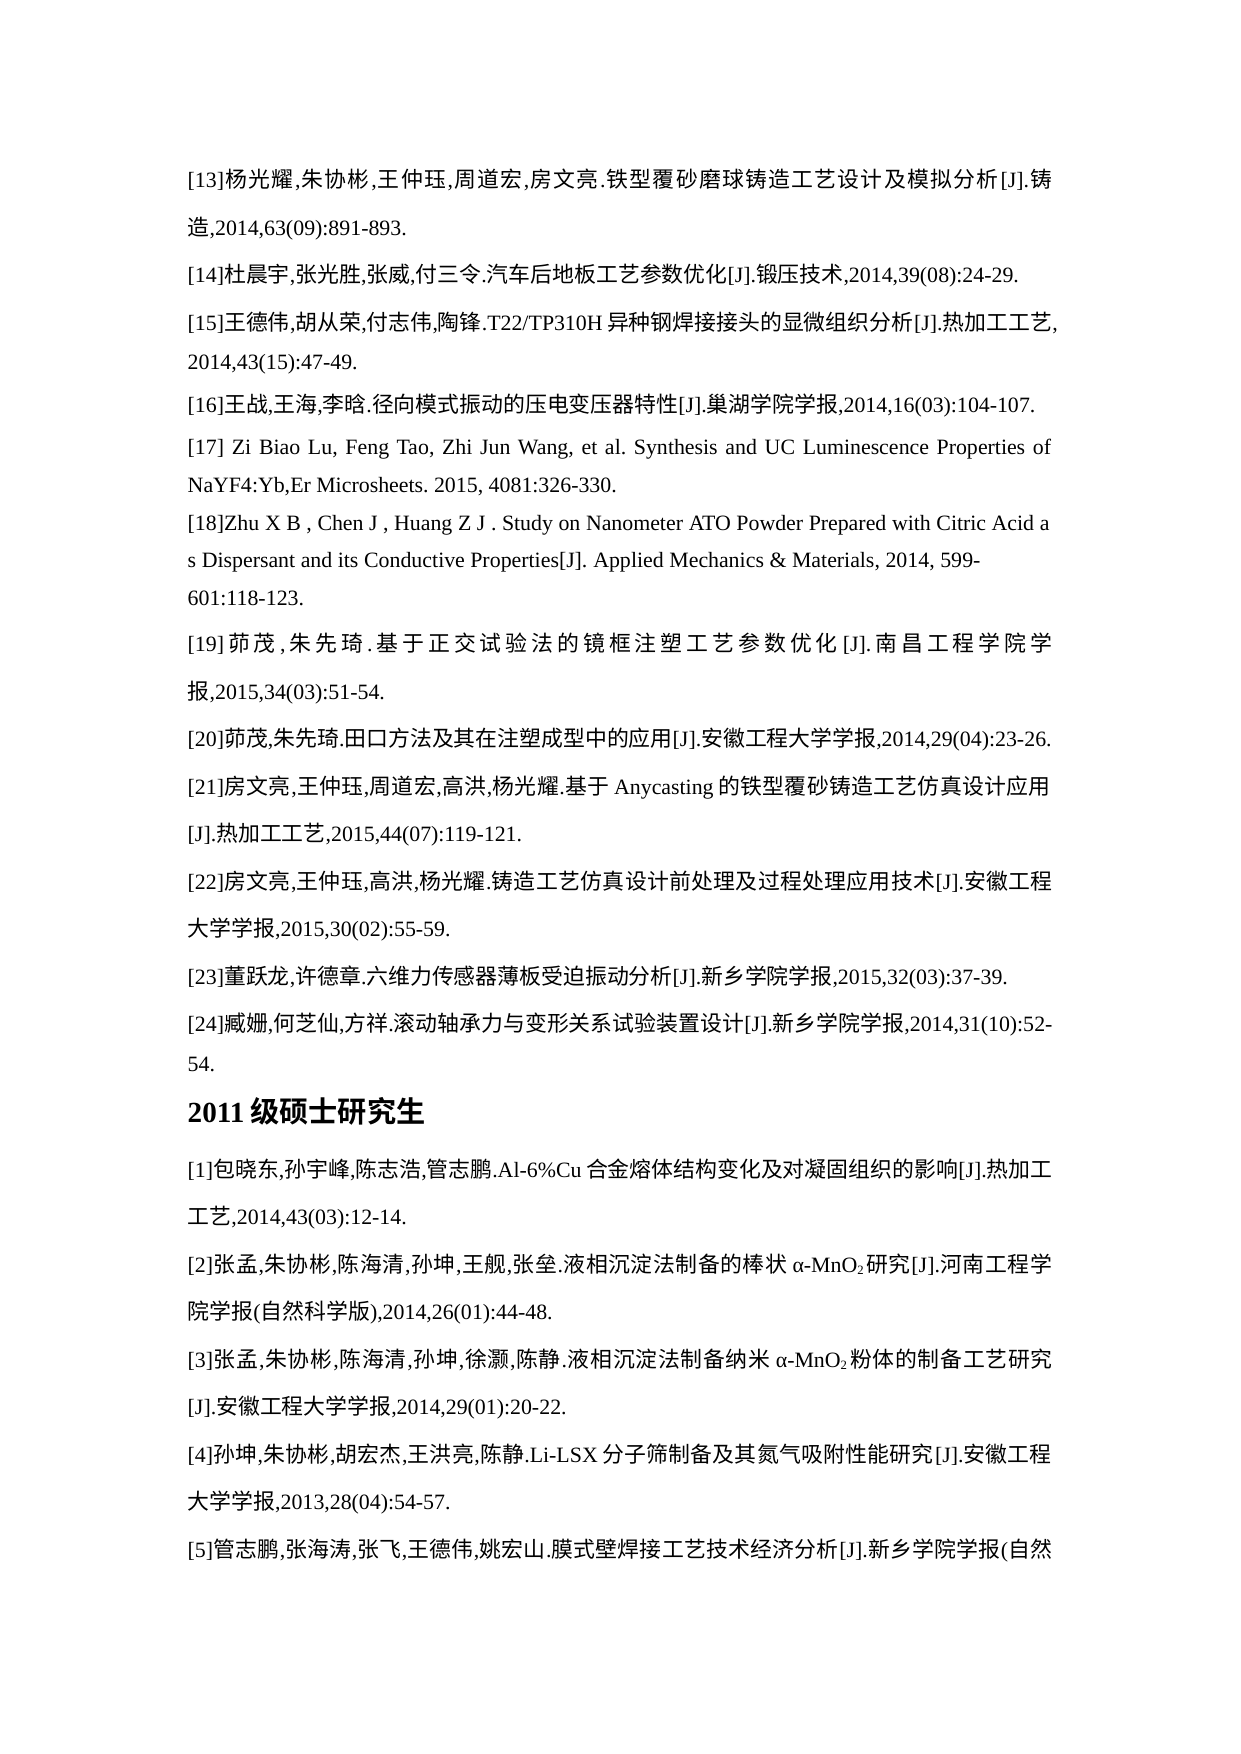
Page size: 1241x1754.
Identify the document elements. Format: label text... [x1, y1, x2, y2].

text [17] Zi Biao Lu, Feng Tao, Zhi Jun Wang, et al. Synthesis and UC Luminescence Properties of NaYF4:Yb,Er Microsheets. 2015, 4081:326-330. [187, 434, 1053, 497]
text [13]杨光耀,朱协彬,王仲珏,周道宏,房文亮.铁型覆砂磨球铸造工艺设计及模拟分析[J].铸造,2014,63(09):891-893. [187, 162, 1053, 241]
text [3]张孟,朱协彬,陈海清,孙坤,徐灏,陈静.液相沉淀法制备纳米α-MnO2粉体的制备工艺研究[J].安徽工程大学学报,2014,29(01):20-22. [187, 1342, 1053, 1421]
text 2011级硕士研究生 [187, 1088, 1053, 1131]
text [16]王战,王海,李晗.径向模式振动的压电变压器特性[J].巢湖学院学报,2014,16(03):104-107. [187, 387, 1053, 418]
text [14]杜晨宇,张光胜,张威,付三令.汽车后地板工艺参数优化[J].锻压技术,2014,39(08):24-29. [187, 257, 1053, 289]
text [1]包晓东,孙宇峰,陈志浩,管志鹏.Al-6%Cu合金熔体结构变化及对凝固组织的影响[J].热加工工艺,2014,43(03):12-14. [187, 1152, 1053, 1231]
text [2]张孟,朱协彬,陈海清,孙坤,王舰,张垒.液相沉淀法制备的棒状α-MnO2研究[J].河南工程学院学报(自然科学版),2014,26(01):44-48. [187, 1247, 1053, 1326]
text [15]王德伟,胡从荣,付志伟,陶锋.T22/TP310H异种钢焊接接头的显微组织分析[J].热加工工艺,2014,43(15):47-49. [187, 304, 1053, 374]
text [187, 1532, 1053, 1563]
text [4]孙坤,朱协彬,胡宏杰,王洪亮,陈静.Li-LSX分子筛制备及其氮气吸附性能研究[J].安徽工程大学学报,2013,28(04):54-57. [187, 1437, 1053, 1516]
text [18]Zhu X B , Chen J , Huang Z J . Study on Nanometer ATO Powder Prepared with Citric Acid as Dispersant and its Conductive Properties[J]. Applied Mechanics & Materials, 2014, 599-601:118-123. [19]茆茂,朱先琦.基于正交试验法的镜框注塑工艺参数优化[J].南昌工程学院学报,2015,34(03):51-54. [20]茆茂,朱先琦.田口方法及其在注塑成型中的应用[J].安徽工程大学学报,2014,29(04):23-26. [21]房文亮,王仲珏,周道宏,高洪,杨光耀.基于Anycasting的铁型覆砂铸造工艺仿真设计应用[J].热加工工艺,2015,44(07):119-121. [22]房文亮,王仲珏,高洪,杨光耀.铸造工艺仿真设计前处理及过程处理应用技术[J].安徽工程大学学报,2015,30(02):55-59. [23]董跃龙,许德章.六维力传感器薄板受迫振动分析[J].新乡学院学报,2015,32(03):37-39. [24]臧姗,何芝仙,方祥.滚动轴承力与变形关系试验装置设计[J].新乡学院学报,2014,31(10):52-54. [187, 510, 1053, 1076]
